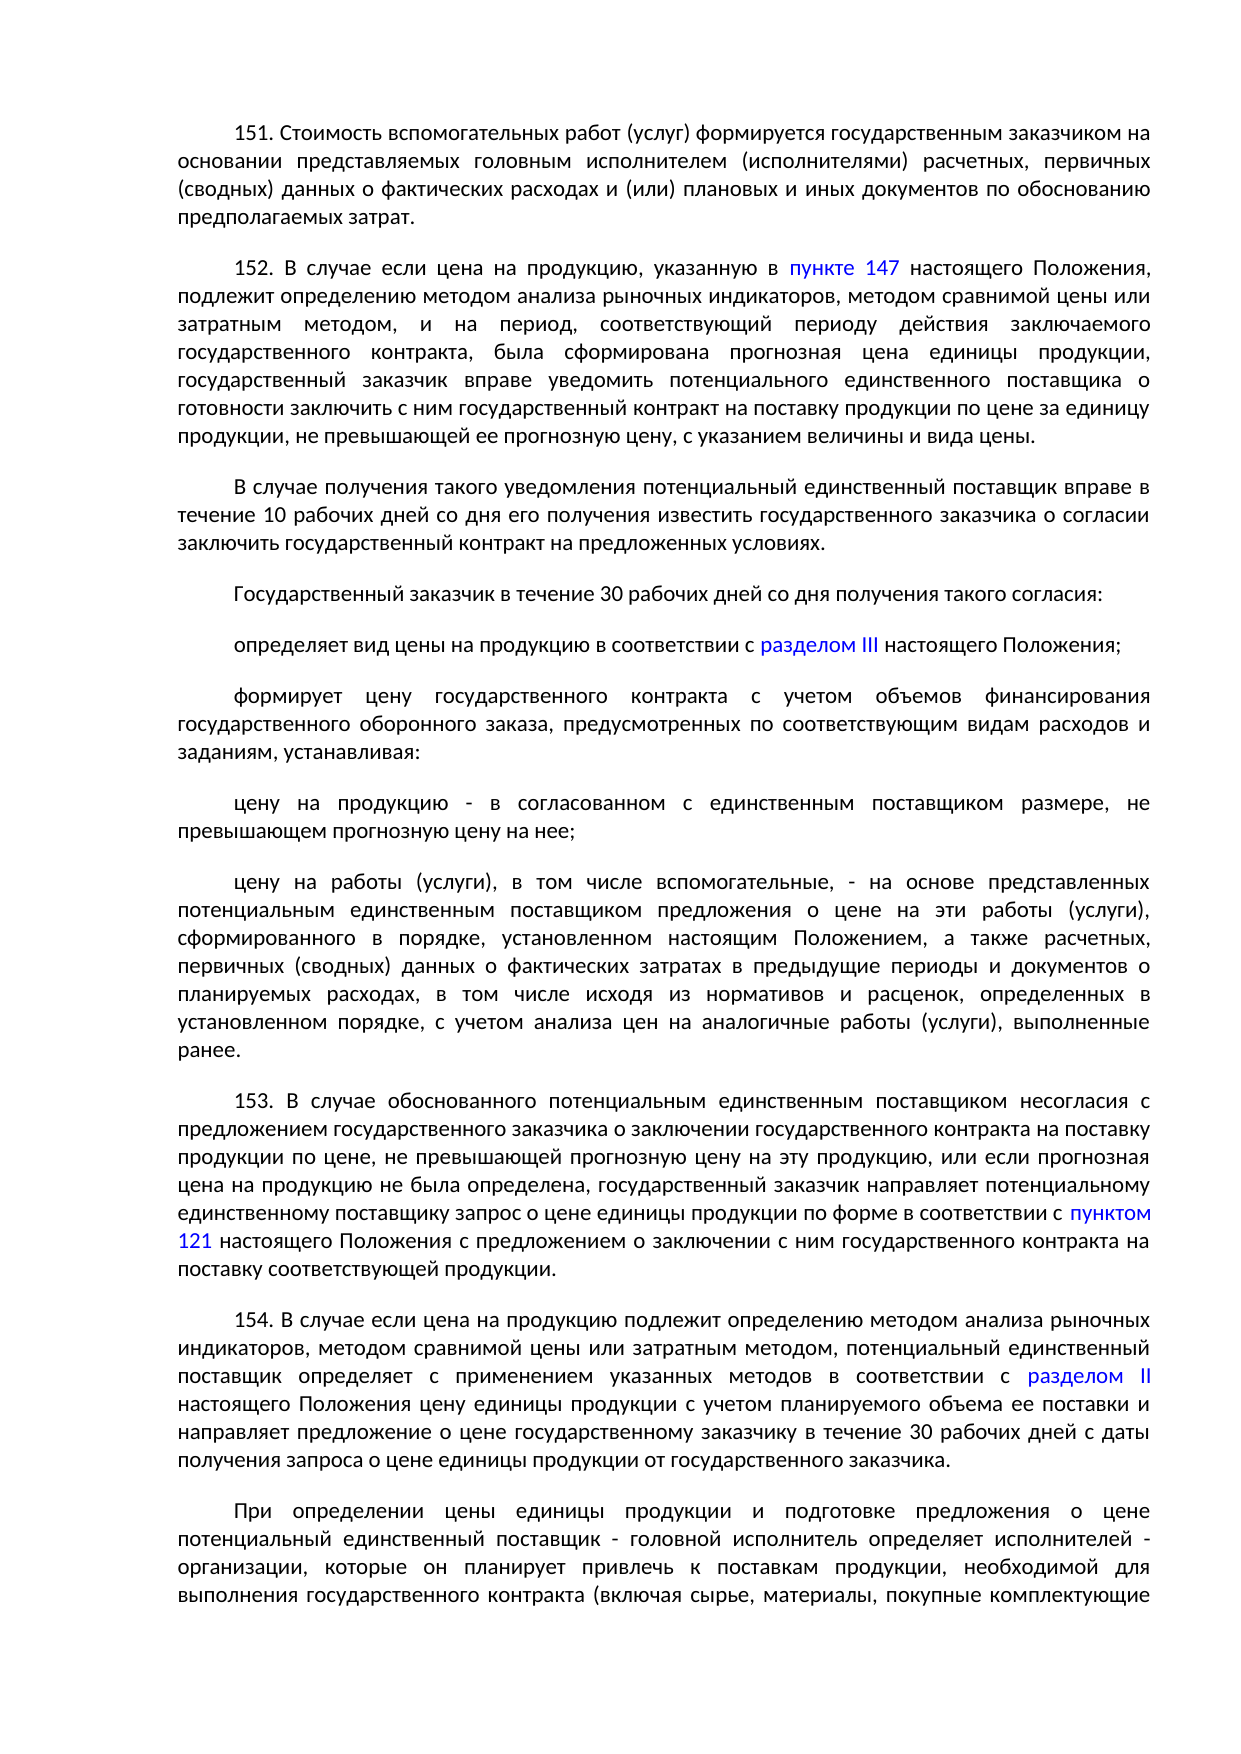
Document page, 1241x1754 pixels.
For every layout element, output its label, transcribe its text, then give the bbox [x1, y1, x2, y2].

text определяет вид цены на продукцию в соответствии с разделом III настоящего Положения; [177, 630, 1152, 658]
text 152. В случае если цена на продукцию, указанную в пункте 147 настоящего Положения, подлежит определению методом анализа рыночных индикаторов, методом сравнимой цены или затратным методом, и на период, соответствующий периоду действия заключаемого государственного контракта, была сформирована прогнозная цена единицы продукции, государственный заказчик вправе уведомить потенциального единственного поставщика о готовности заключить с ним государственный контракт на поставку продукции по цене за единицу продукции, не превышающей ее прогнозную цену, с указанием величины и вида цены. [177, 253, 1152, 449]
text 151. Стоимость вспомогательных работ (услуг) формируется государственным заказчиком на основании представляемых головным исполнителем (исполнителями) расчетных, первичных (сводных) данных о фактических расходах и (или) плановых и иных документов по обоснованию предполагаемых затрат. [177, 118, 1152, 230]
text формирует цену государственного контракта с учетом объемов финансирования государственного оборонного заказа, предусмотренных по соответствующим видам расходов и заданиям, устанавливая: [177, 681, 1152, 765]
text В случае получения такого уведомления потенциальный единственный поставщик вправе в течение 10 рабочих дней со дня его получения известить государственного заказчика о согласии заключить государственный контракт на предложенных условиях. [177, 472, 1152, 556]
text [177, 1496, 1152, 1608]
text 154. В случае если цена на продукцию подлежит определению методом анализа рыночных индикаторов, методом сравнимой цены или затратным методом, потенциальный единственный поставщик определяет с применением указанных методов в соответствии с разделом II настоящего Положения цену единицы продукции с учетом планируемого объема ее поставки и направляет предложение о цене государственному заказчику в течение 30 рабочих дней с даты получения запроса о цене единицы продукции от государственного заказчика. [177, 1305, 1152, 1473]
text цену на продукцию - в согласованном с единственным поставщиком размере, не превышающем прогнозную цену на нее; [177, 788, 1152, 844]
text 153. В случае обоснованного потенциальным единственным поставщиком несогласия с предложением государственного заказчика о заключении государственного контракта на поставку продукции по цене, не превышающей прогнозную цену на эту продукцию, или если прогнозная цена на продукцию не была определена, государственный заказчик направляет потенциальному единственному поставщику запрос о цене единицы продукции по форме в соответствии с пунктом 121 настоящего Положения с предложением о заключении с ним государственного контракта на поставку соответствующей продукции. [177, 1086, 1152, 1282]
text Государственный заказчик в течение 30 рабочих дней со дня получения такого согласия: [177, 579, 1152, 607]
text цену на работы (услуги), в том числе вспомогательные, - на основе представленных потенциальным единственным поставщиком предложения о цене на эти работы (услуги), сформированного в порядке, установленном настоящим Положением, а также расчетных, первичных (сводных) данных о фактических затратах в предыдущие периоды и документов о планируемых расходах, в том числе исходя из нормативов и расценок, определенных в установленном порядке, с учетом анализа цен на аналогичные работы (услуги), выполненные ранее. [177, 867, 1152, 1063]
